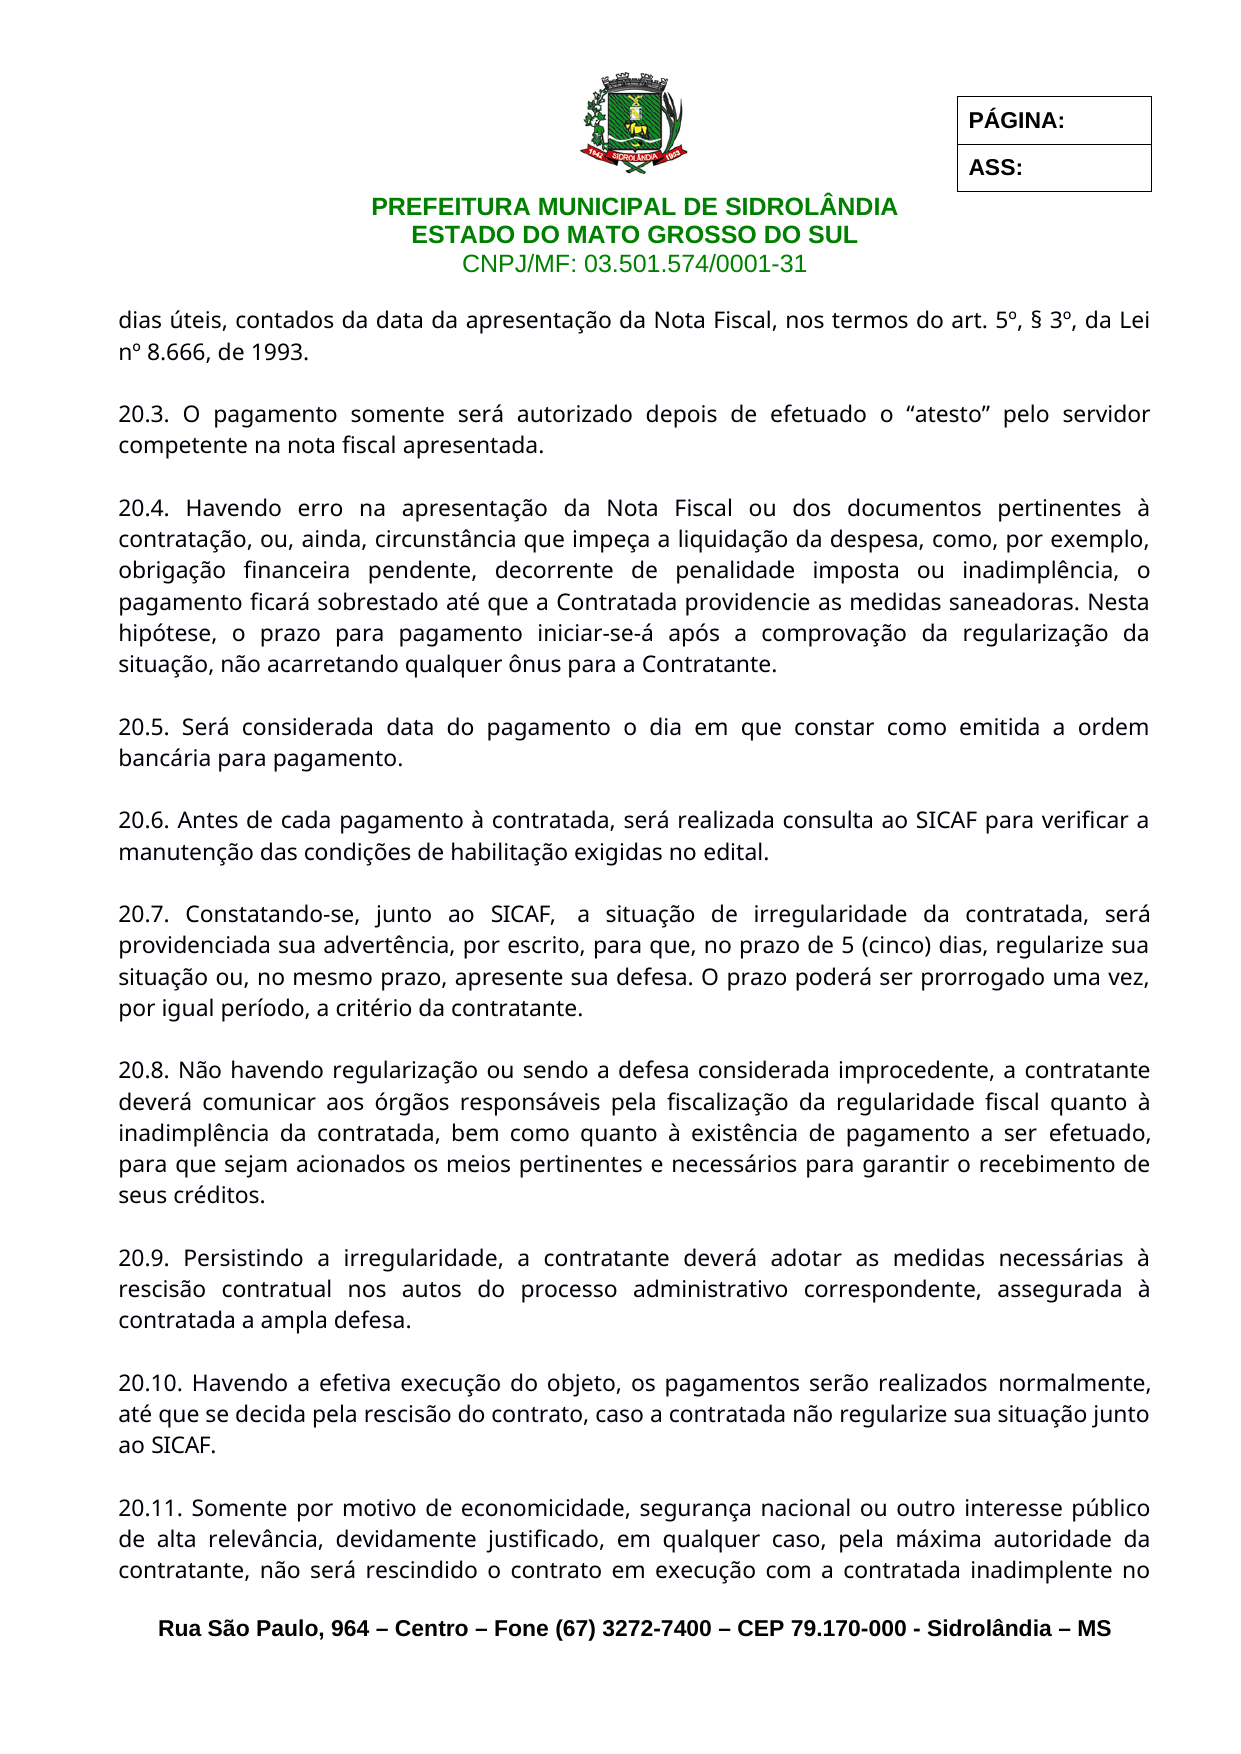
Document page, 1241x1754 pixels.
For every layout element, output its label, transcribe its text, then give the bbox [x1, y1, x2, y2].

text 20.7. Constatando-se, junto ao SICAF, a situação de irregularidade da contratada, será providenciada sua advertência, por escrito, para que, no prazo de 5 (cinco) dias, regularize sua situação ou, no mesmo prazo, apresente sua defesa. O prazo poderá ser prorrogado uma vez, por igual período, a critério da contratante. [118, 898, 1152, 1023]
text 20.5. Será considerada data do pagamento o dia em que constar como emitida a ordem bancária para pagamento. [118, 711, 1152, 773]
text 20.10. Havendo a efetiva execução do objeto, os pagamentos serão realizados normalmente, até que se decida pela rescisão do contrato, caso a contratada não regularize sua situação junto ao SICAF. [118, 1367, 1152, 1461]
text 20.6. Antes de cada pagamento à contratada, será realizada consulta ao SICAF para verificar a manutenção das condições de habilitação exigidas no edital. [118, 804, 1152, 867]
picture [580, 72, 688, 174]
text 20.4. Havendo erro na apresentação da Nota Fiscal ou dos documentos pertinentes à contratação, ou, ainda, circunstância que impeça a liquidação da despesa, como, por exemplo, obrigação financeira pendente, decorrente de penalidade imposta ou inadimplência, o pagamento ficará sobrestado até que a Contratada providencie as medidas saneadoras. Nesta hipótese, o prazo para pagamento iniciar-se-á após a comprovação da regularização da situação, não acarretando qualquer ônus para a Contratante. [118, 492, 1152, 679]
text 20.3. O pagamento somente será autorizado depois de efetuado o “atesto” pelo servidor competente na nota fiscal apresentada. [118, 398, 1152, 461]
text 20.8. Não havendo regularização ou sendo a defesa considerada improcedente, a contratante deverá comunicar aos órgãos responsáveis pela fiscalização da regularidade fiscal quanto à inadimplência da contratada, bem como quanto à existência de pagamento a ser efetuado, para que sejam acionados os meios pertinentes e necessários para garantir o recebimento de seus créditos. [118, 1054, 1152, 1211]
text 20.9. Persistindo a irregularidade, a contratante deverá adotar as medidas necessárias à rescisão contratual nos autos do processo administrativo correspondente, assegurada à contratada a ampla defesa. [118, 1242, 1152, 1336]
